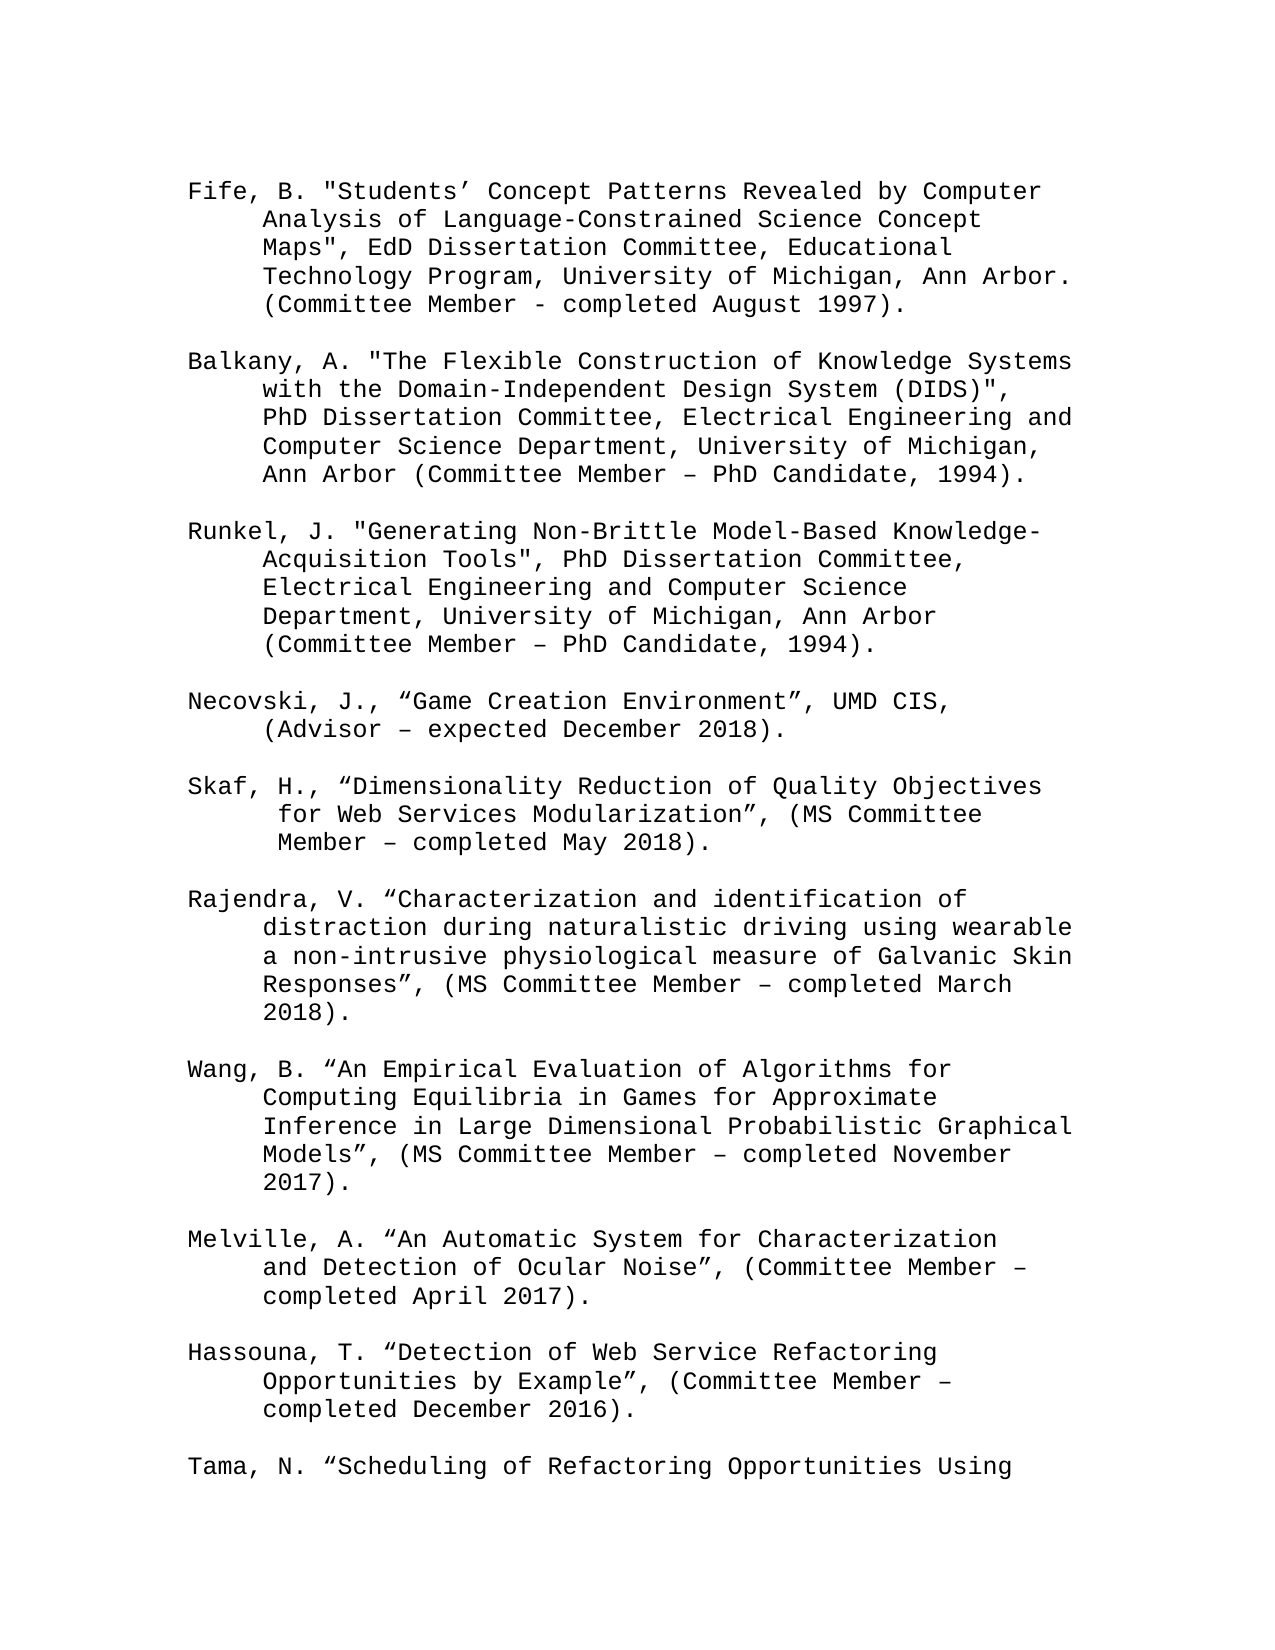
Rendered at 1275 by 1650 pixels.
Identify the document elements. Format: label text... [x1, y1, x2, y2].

text Analysis of Language-Constrained Science Concept [187, 207, 1087, 235]
text Hassouna, T. “Detection of Web Service Refactoring [187, 1340, 1087, 1368]
text Rajendra, V. “Characterization and identification of [187, 887, 1087, 915]
text Wang, B. “An Empirical Evaluation of Algorithms for [187, 1057, 1087, 1085]
text Maps", EdD Dissertation Committee, Educational [187, 235, 1087, 263]
text Runkel, J. "Generating Non-Brittle Model-Based Knowledge- [187, 518, 1087, 547]
text distraction during naturalistic driving using wearable [187, 915, 1087, 943]
text and Detection of Ocular Noise”, (Committee Member – [187, 1255, 1087, 1283]
text with the Domain-Independent Design System (DIDS)", [187, 377, 1087, 405]
text completed April 2017). [187, 1283, 1087, 1312]
text (Committee Member - completed August 1997). [187, 292, 1087, 320]
text Tama, N. “Scheduling of Refactoring Opportunities Using [187, 1453, 1087, 1482]
text Melville, A. “An Automatic System for Characterization [187, 1227, 1087, 1255]
text Necovski, J., “Game Creation Environment”, UMD CIS, [187, 688, 1087, 717]
text Acquisition Tools", PhD Dissertation Committee, [187, 547, 1087, 575]
text Balkany, A. "The Flexible Construction of Knowledge Systems [187, 348, 1087, 377]
text Department, University of Michigan, Ann Arbor [187, 603, 1087, 632]
text Computer Science Department, University of Michigan, [187, 433, 1087, 462]
text completed December 2016). [187, 1397, 1087, 1425]
text Responses”, (MS Committee Member – completed March [187, 972, 1087, 1000]
text Skaf, H., “Dimensionality Reduction of Quality Objectives [187, 773, 1087, 802]
text (Committee Member – PhD Candidate, 1994). [187, 632, 1087, 660]
text Electrical Engineering and Computer Science [187, 575, 1087, 603]
text 2017). [187, 1170, 1087, 1198]
text Opportunities by Example”, (Committee Member – [187, 1368, 1087, 1397]
text Ann Arbor (Committee Member – PhD Candidate, 1994). [187, 462, 1087, 490]
text Fife, B. "Students’ Concept Patterns Revealed by Computer [187, 178, 1087, 207]
text a non-intrusive physiological measure of Galvanic Skin [187, 943, 1087, 972]
text Technology Program, University of Michigan, Ann Arbor. [187, 263, 1087, 292]
text 2018). [187, 1000, 1087, 1028]
text Models”, (MS Committee Member – completed November [187, 1142, 1087, 1170]
text (Advisor – expected December 2018). [187, 717, 1087, 745]
text Computing Equilibria in Games for Approximate [187, 1085, 1087, 1113]
text Member – completed May 2018). [187, 830, 1087, 858]
text Inference in Large Dimensional Probabilistic Graphical [187, 1113, 1087, 1142]
text PhD Dissertation Committee, Electrical Engineering and [187, 405, 1087, 433]
text for Web Services Modularization”, (MS Committee [187, 802, 1087, 830]
